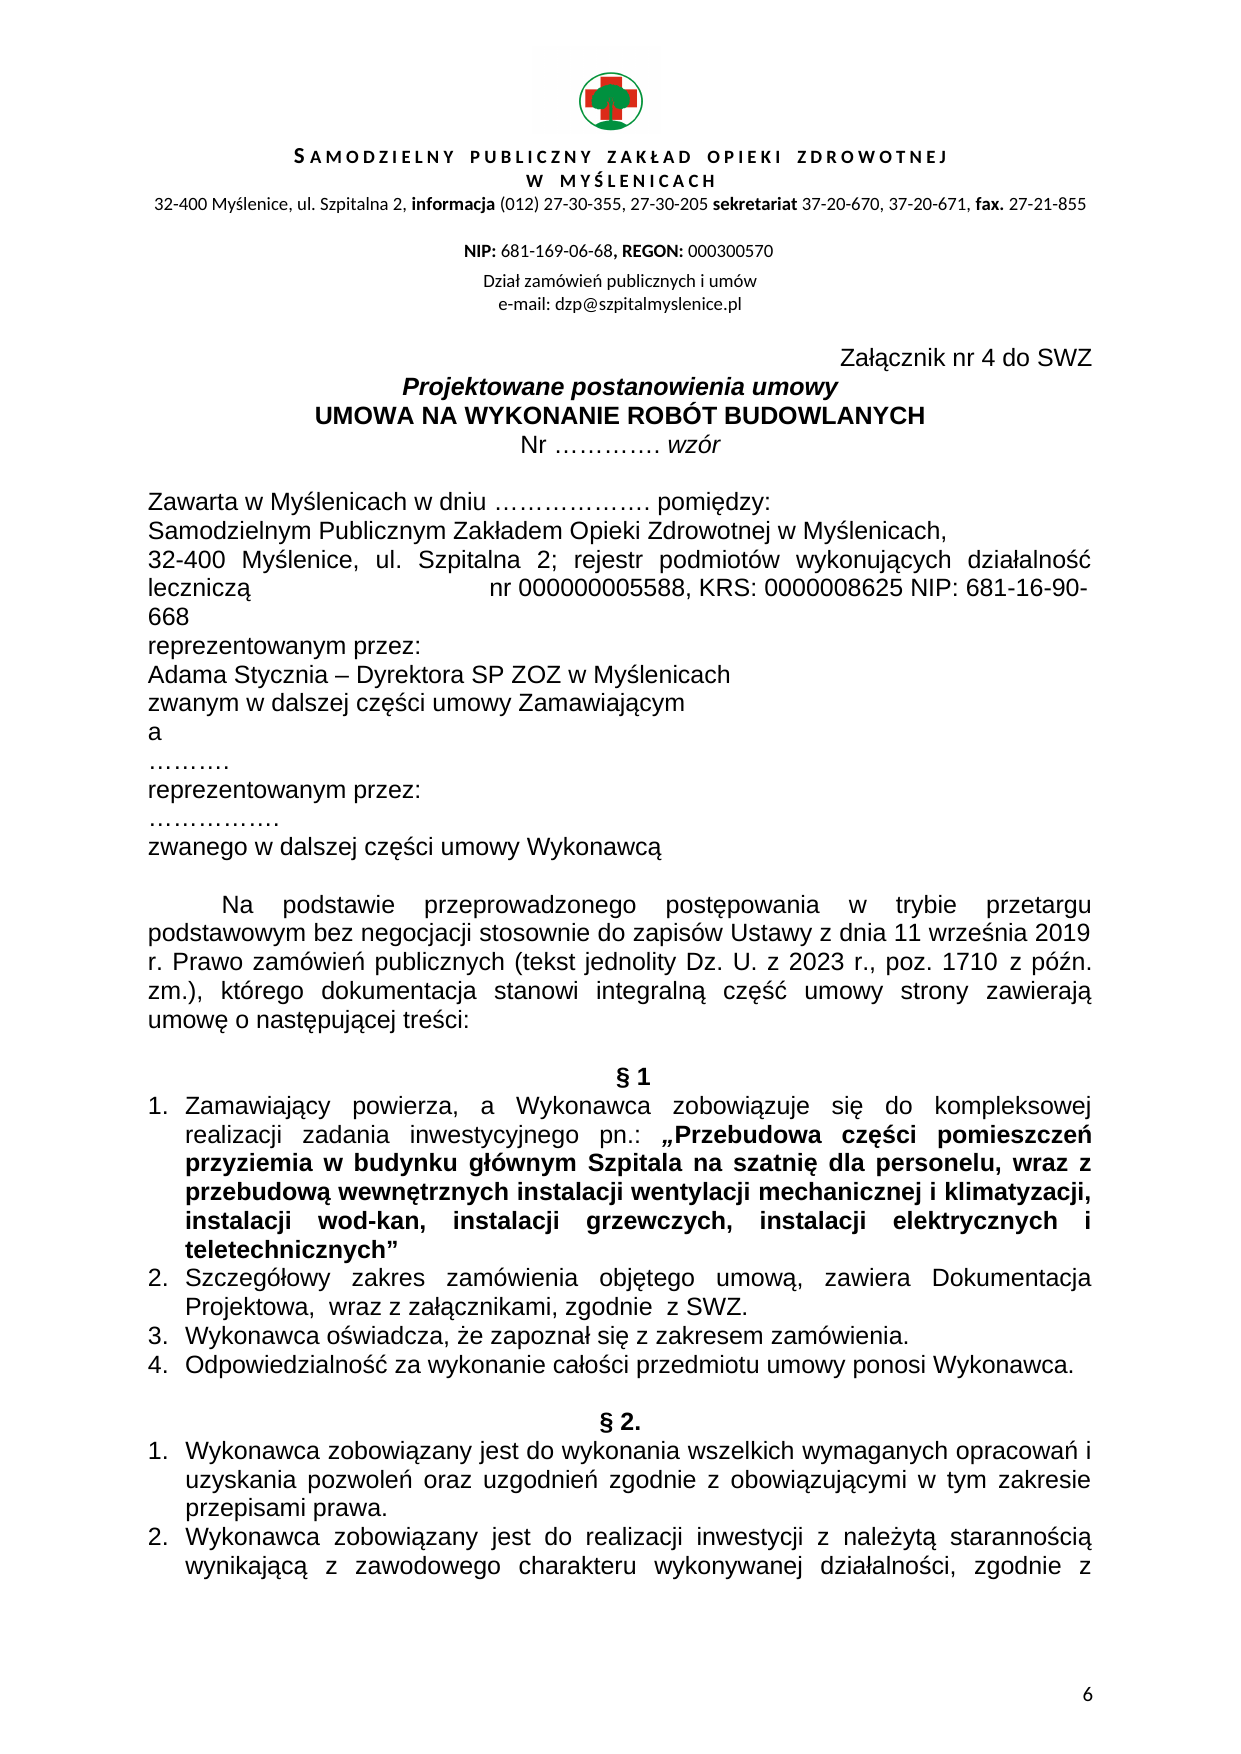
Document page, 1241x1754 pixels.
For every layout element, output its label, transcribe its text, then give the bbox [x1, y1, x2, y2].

text zwanego w dalszej części umowy Wykonawcą [148, 832, 1093, 861]
list Szczegółowy zakres zamówienia objętego umową, zawiera Dokumentacja Projektowa, wraz z załącznikami, zgodnie z SWZ. [148, 1263, 1093, 1321]
text ……………. [148, 803, 1093, 832]
text reprezentowanym przez: [148, 775, 1093, 803]
list Wykonawca zobowiązany jest do wykonania wszelkich wymaganych opracowań i uzyskania pozwoleń oraz uzgodnień zgodnie z obowiązującymi w tym zakresie przepisami prawa. [148, 1436, 1093, 1522]
text Na podstawie przeprowadzonego postępowania w trybie przetargu podstawowym bez negocjacji stosownie do zapisów Ustawy z dnia 11 września 2019 r. Prawo zamówień publicznych (tekst jednolity Dz. U. z 2023 r., poz. 1710 z późn. zm.), którego dokumentacja stanowi integralną część umowy strony zawierają umowę o następującej treści: [148, 890, 1093, 1033]
picture [532, 46, 661, 134]
text Projektowane postanowienia umowy [148, 372, 1093, 401]
text Załącznik nr 4 do SWZ [148, 343, 1093, 372]
list Wykonawca oświadcza, że zapoznał się z zakresem zamówienia. [148, 1321, 1093, 1350]
text 32-400 Myślenice, ul. Szpitalna 2; rejestr podmiotów wykonujących działalność leczniczą nr 000000005588, KRS: 0000008625 NIP: 681-16-90-668 [148, 545, 1093, 631]
text Zawarta w Myślenicach w dniu ………………. pomiędzy: [148, 487, 1093, 516]
text § 2. [148, 1407, 1093, 1436]
list Odpowiedzialność za wykonanie całości przedmiotu umowy ponosi Wykonawca. [148, 1350, 1093, 1378]
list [148, 1522, 1093, 1580]
text ………. [148, 746, 1093, 775]
text UMOWA NA WYKONANIE ROBÓT BUDOWLANYCH [148, 401, 1093, 430]
text Adama Stycznia – Dyrektora SP ZOZ w Myślenicach [148, 660, 1093, 688]
text zwanym w dalszej części umowy Zamawiającym [148, 688, 1093, 717]
text a [148, 717, 1093, 746]
text § 1 [179, 1062, 1087, 1091]
text reprezentowanym przez: [148, 631, 1093, 660]
list Zamawiający powierza, a Wykonawca zobowiązuje się do kompleksowej realizacji zadania inwestycyjnego pn.: „Przebudowa części pomieszczeń przyziemia w budynku głównym Szpitala na szatnię dla personelu, wraz z przebudową wewnętrznych instalacji wentylacji mechanicznej i klimatyzacji, instalacji wod-kan, instalacji grzewczych, instalacji elektrycznych i teletechnicznych” [148, 1091, 1093, 1263]
text Nr …………. wzór [148, 430, 1093, 458]
text Samodzielnym Publicznym Zakładem Opieki Zdrowotnej w Myślenicach, [148, 516, 1093, 545]
